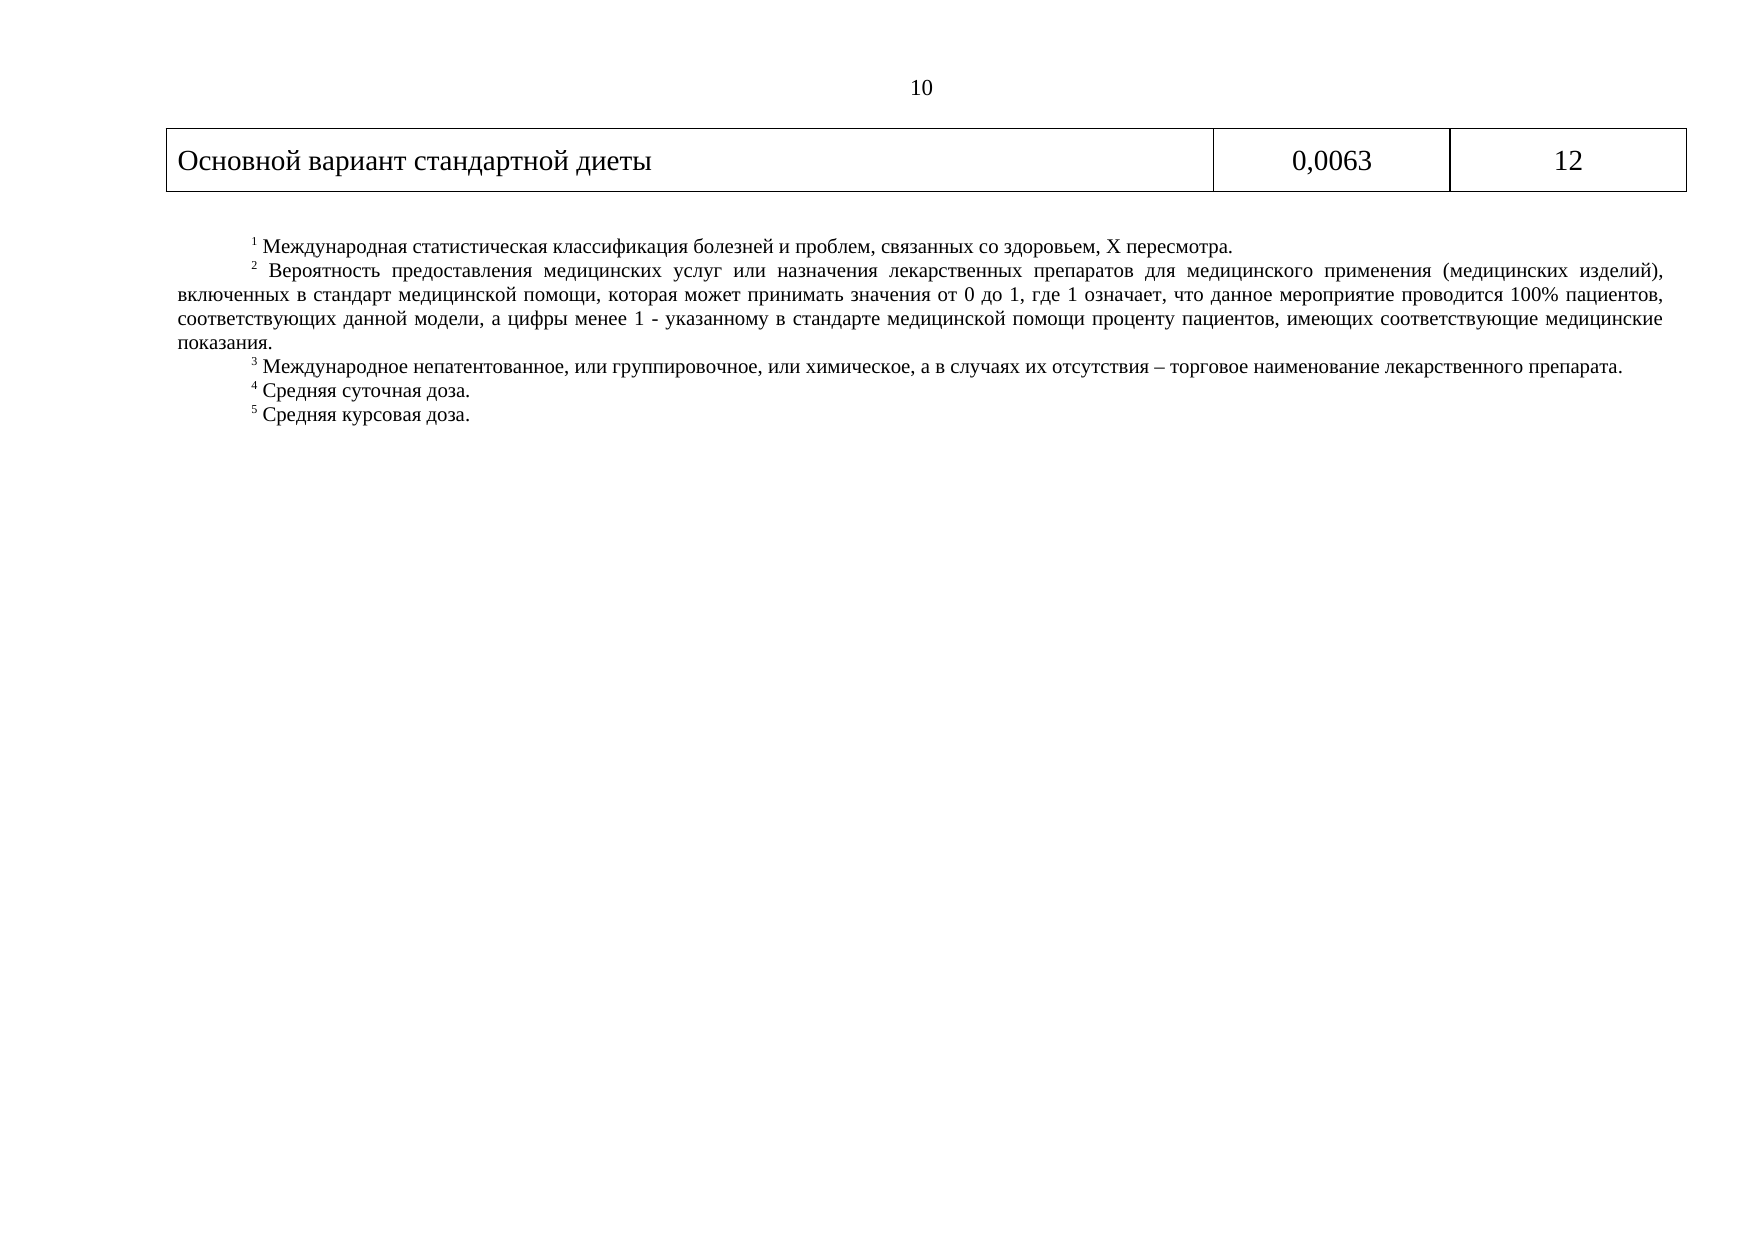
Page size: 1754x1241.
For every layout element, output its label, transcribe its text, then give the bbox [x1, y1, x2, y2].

text 5 Средняя курсовая доза. [177, 402, 1665, 426]
text 3 Международное непатентованное, или группировочное, или химическое, а в случаях их отсутствия – торговое наименование лекарственного препарата. [177, 354, 1665, 378]
table_cell 12 [1451, 129, 1686, 191]
text 4 Средняя суточная доза. [177, 378, 1665, 402]
table_cell 0,0063 [1214, 129, 1449, 191]
text 2 Вероятность предоставления медицинских услуг или назначения лекарственных препаратов для медицинского применения (медицинских изделий), включенных в стандарт медицинской помощи, которая может принимать значения от 0 до 1, где 1 означает, что данное мероприятие проводится 100% пациентов, соответствующих данной модели, а цифры менее 1 - указанному в стандарте медицинской помощи проценту пациентов, имеющих соответствующие медицинские показания. [177, 258, 1665, 354]
text 1 Международная статистическая классификация болезней и проблем, связанных со здоровьем, X пересмотра. [177, 234, 1665, 258]
table_cell Основной вариант стандартной диеты [167, 129, 1213, 191]
